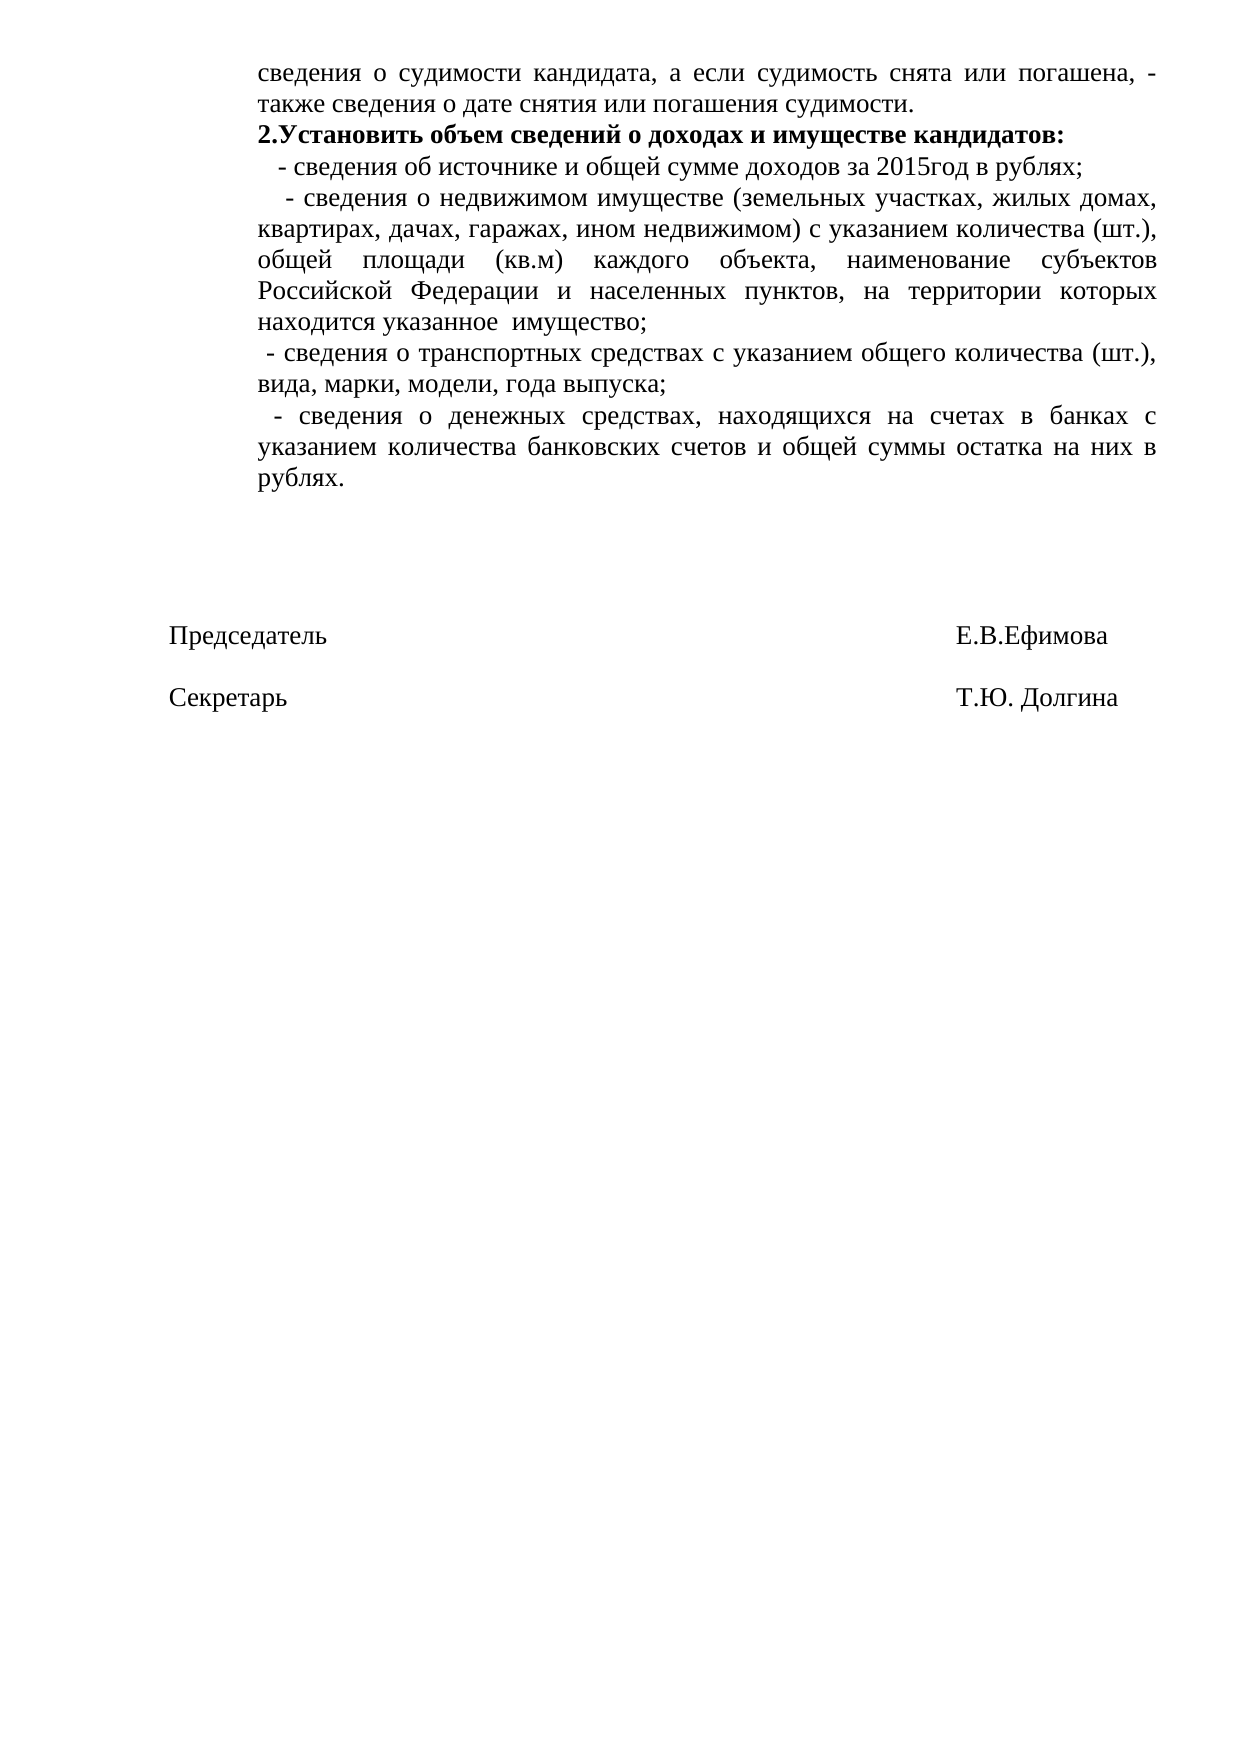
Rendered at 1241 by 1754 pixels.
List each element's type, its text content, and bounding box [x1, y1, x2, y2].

text Секретарь Т.Ю. Долгина [169, 681, 1162, 713]
text - сведения о транспортных средствах с указанием общего количества (шт.), вида, марки, модели, года выпуска; [257, 336, 1158, 399]
text Председатель Е.В.Ефимова [169, 619, 1162, 650]
text - сведения о недвижимом имуществе (земельных участках, жилых домах, квартирах, дачах, гаражах, ином недвижимом) с указанием количества (шт.), общей площади (кв.м) каждого объекта, наименование субъектов Российской Федерации и населенных пунктов, на территории которых находится указанное имущество; [257, 181, 1158, 336]
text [257, 56, 1158, 118]
text - сведения о денежных средствах, находящихся на счетах в банках с указанием количества банковских счетов и общей суммы остатка на них в рублях. [257, 399, 1158, 492]
text - сведения об источнике и общей сумме доходов за 2015год в рублях; [257, 149, 1158, 181]
text 2.Установить объем сведений о доходах и имуществе кандидатов: [257, 118, 1158, 149]
